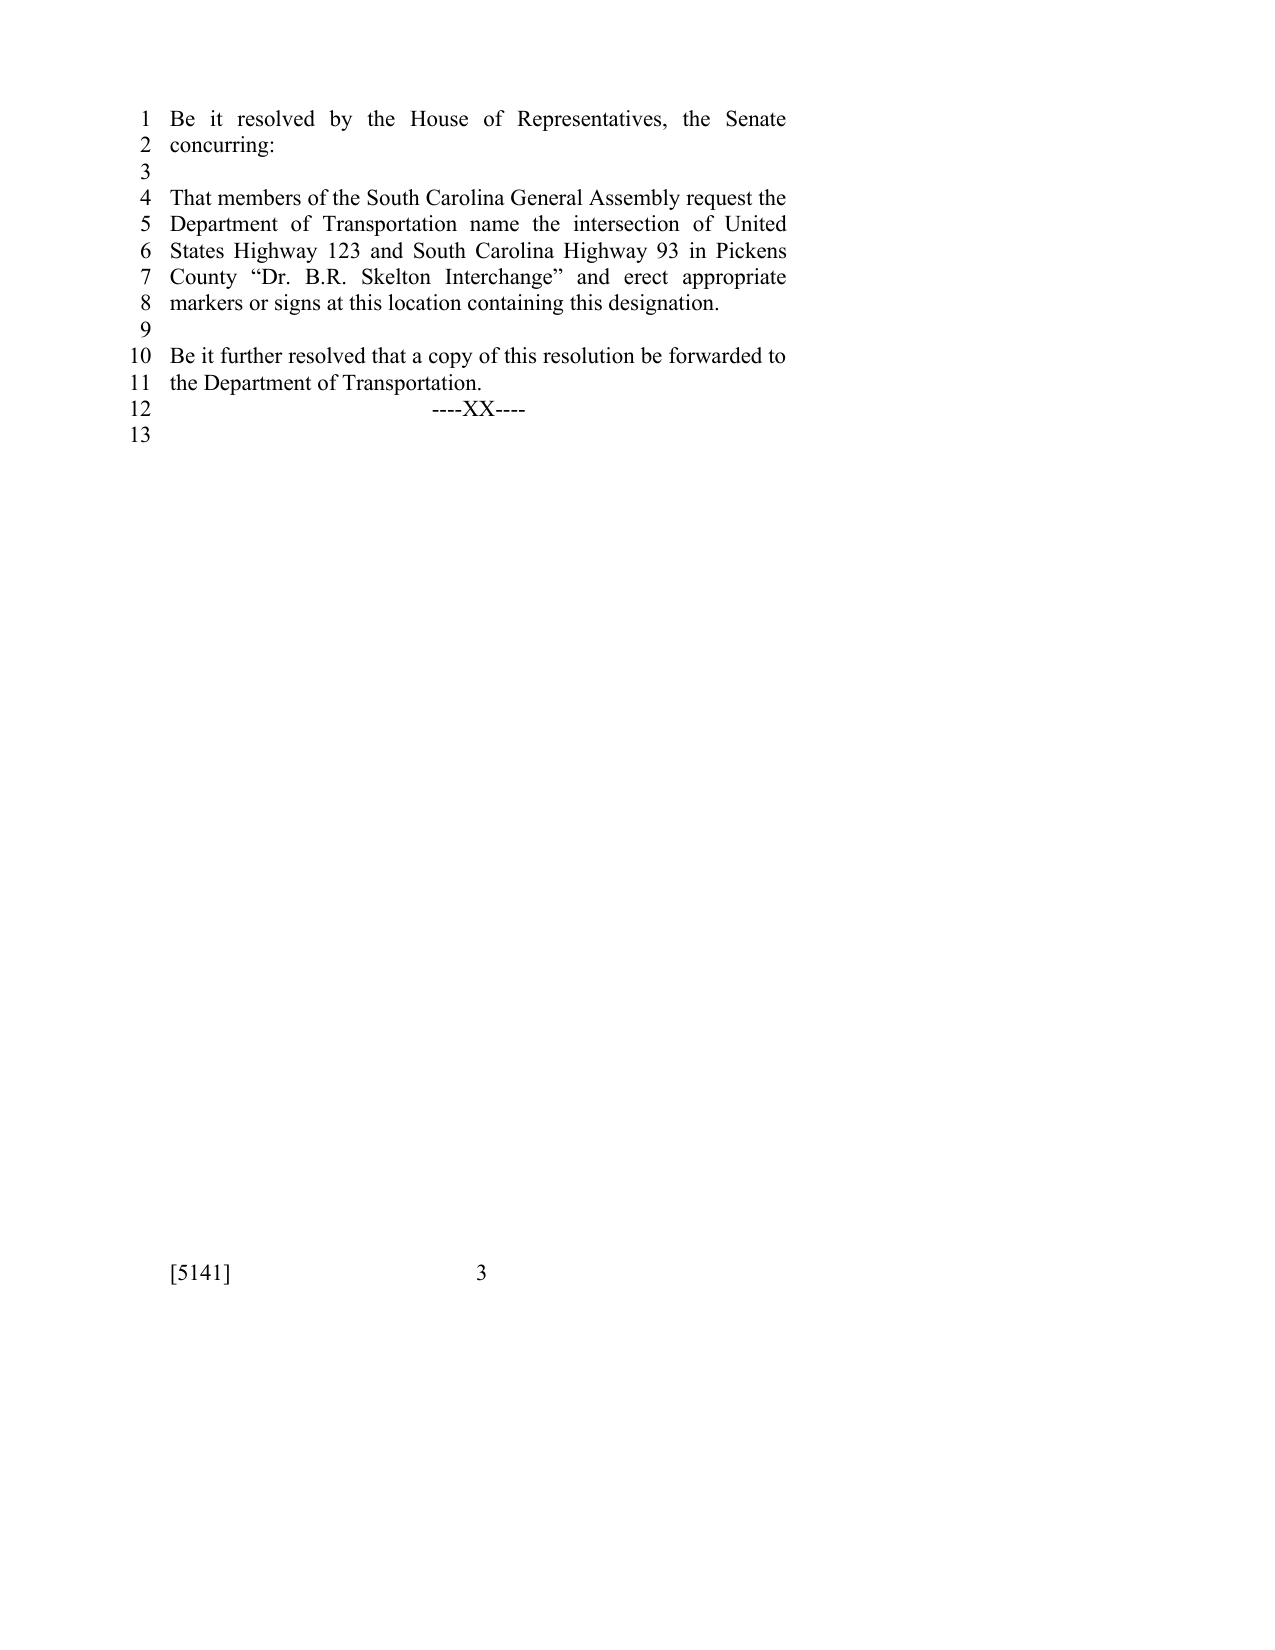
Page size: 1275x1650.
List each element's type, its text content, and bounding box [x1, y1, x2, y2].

text Be it resolved by the House of Representatives, the Senate concurring: [169, 105, 787, 158]
text ----XX---- [169, 395, 787, 421]
text That members of the South Carolina General Assembly request the Department of Transportation name the intersection of United States Highway 123 and South Carolina Highway 93 in Pickens County “Dr. B.R. Skelton Interchange” and erect appropriate markers or signs at this location containing this designation. [169, 184, 787, 316]
text Be it further resolved that a copy of this resolution be forwarded to the Department of Transportation. [169, 342, 787, 395]
